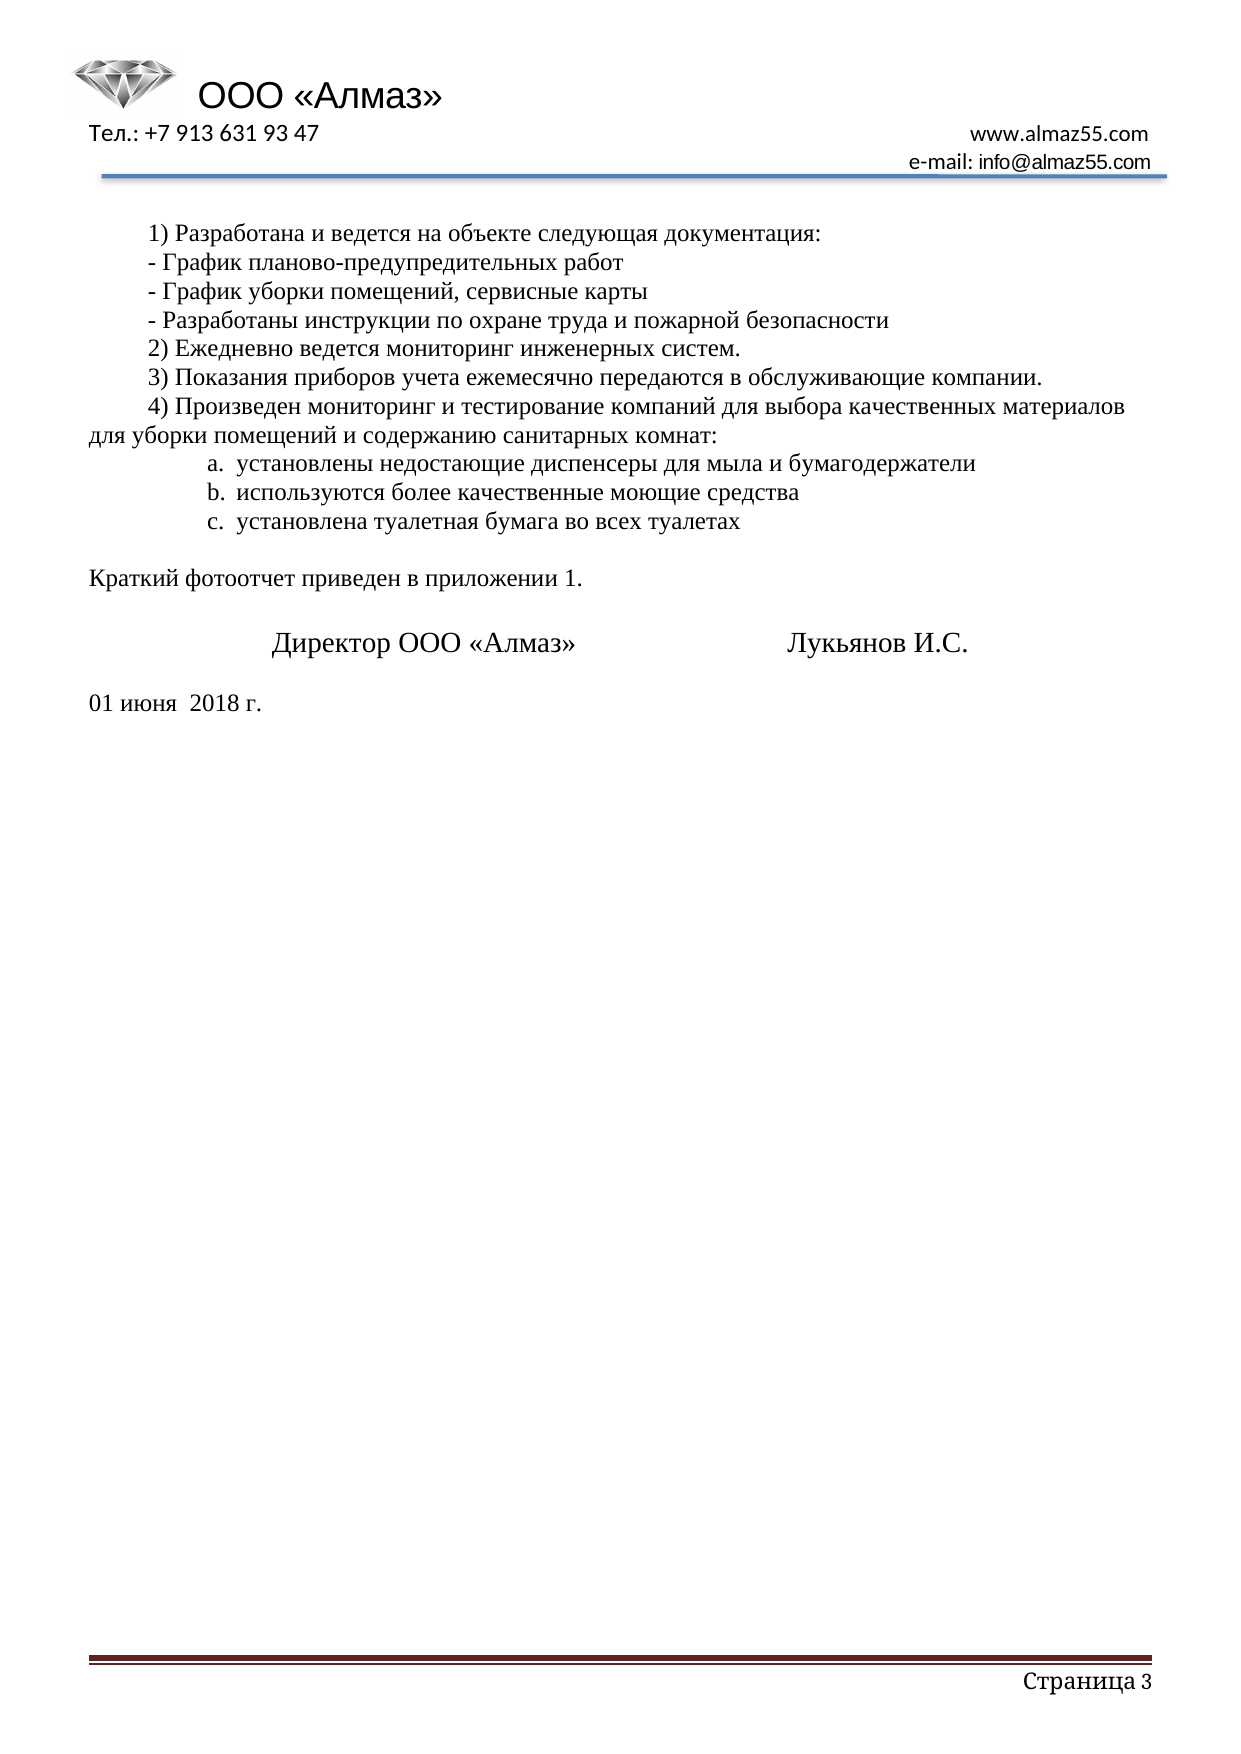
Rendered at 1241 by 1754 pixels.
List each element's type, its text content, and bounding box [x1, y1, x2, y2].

text Краткий фотоотчет приведен в приложении 1. [89, 563, 1152, 592]
text - Разработаны инструкции по охране труда и пожарной безопасности [89, 305, 1152, 333]
text 3) Показания приборов учета ежемесячно передаются в обслуживающие компании. [89, 362, 1152, 391]
text b. используются более качественные моющие средства [89, 477, 1152, 506]
text - График планово-предупредительных работ [89, 247, 1152, 276]
text 01 июня 2018 г. [89, 688, 1152, 716]
text 4) Произведен мониторинг и тестирование компаний для выбора качественных материалов для уборки помещений и содержанию санитарных комнат: [89, 391, 1152, 448]
text c. установлена туалетная бумага во всех туалетах [89, 506, 1152, 535]
text a. установлены недостающие диспенсеры для мыла и бумагодержатели [89, 448, 1152, 477]
text 2) Ежедневно ведется мониторинг инженерных систем. [89, 333, 1152, 362]
text - График уборки помещений, сервисные карты [89, 276, 1152, 305]
text 1) Разработана и ведется на объекте следующая документация: [89, 218, 1152, 247]
picture [67, 54, 180, 113]
text Директор ООО «Алмаз» Лукьянов И.С. [89, 625, 1152, 659]
